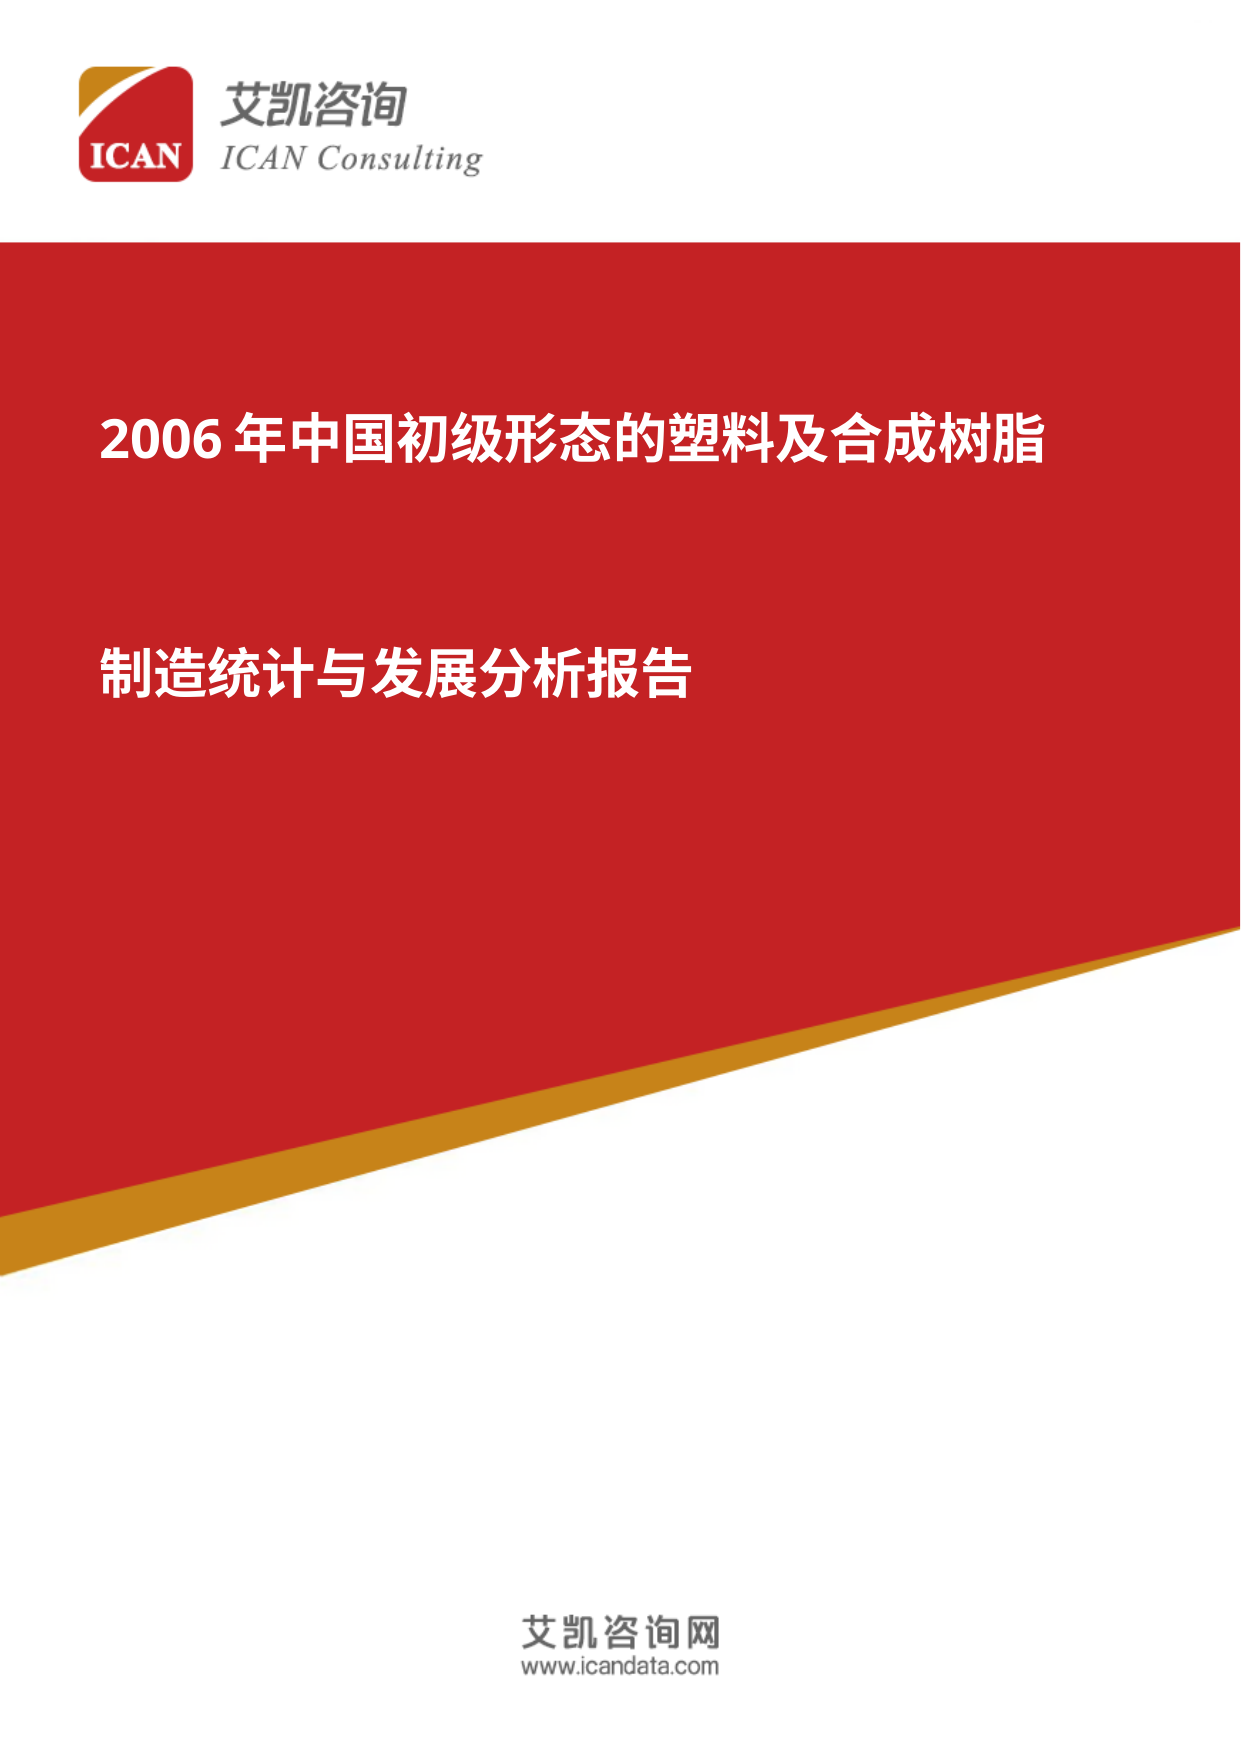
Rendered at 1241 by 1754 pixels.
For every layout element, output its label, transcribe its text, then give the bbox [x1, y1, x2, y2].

picture [0, 5, 1241, 1754]
subtitle 2006年中国初级形态的塑料及合成树脂制造统计与发展分析报告 [99, 386, 1053, 718]
